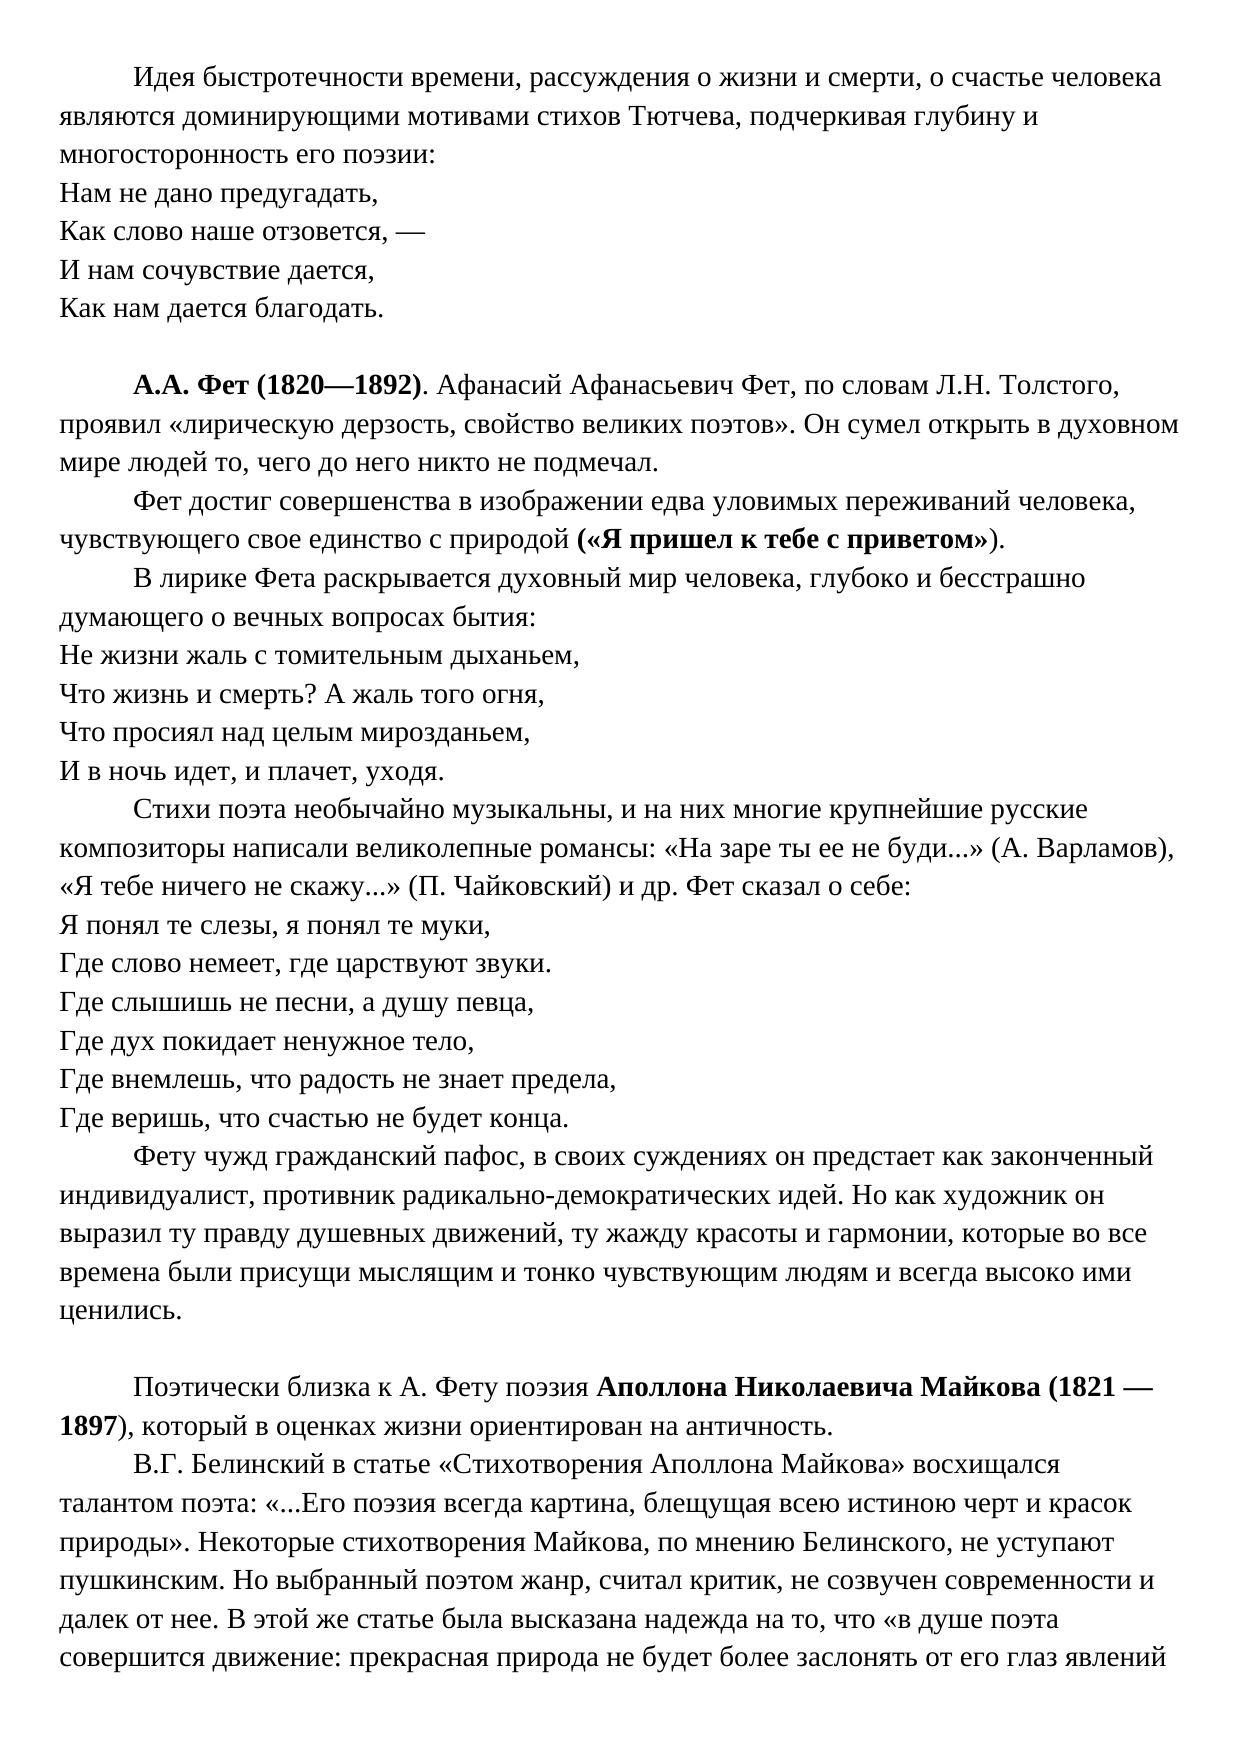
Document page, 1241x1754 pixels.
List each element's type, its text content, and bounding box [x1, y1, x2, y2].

text Как слово наше отзовется, — [59, 213, 1181, 247]
text И в ночь идет, и плачет, уходя. [59, 753, 1181, 786]
text Где слышишь не песни, а душу певца, [59, 984, 1181, 1018]
text Стихи поэта необычайно музыкальны, и на них многие крупнейшие русские композиторы написали великолепные романсы: «На заре ты ее не буди...» (А. Варламов), «Я тебе ничего не скажу...» (П. Чайковский) и др. Фет сказал о себе: [59, 791, 1181, 902]
text Где дух покидает ненужное тело, [59, 1023, 1181, 1056]
text А.А. Фет (1820—1892). Афанасий Афанасьевич Фет, по словам Л.Н. Толстого, проявил «лирическую дерзость, свойство великих поэтов». Он сумел открыть в духовном мире людей то, чего до него никто не подмечал. [59, 367, 1181, 478]
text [59, 1447, 1181, 1673]
text Не жизни жаль с томительным дыханьем, [59, 637, 1181, 671]
text И нам сочувствие дается, [59, 252, 1181, 285]
text Я понял те слезы, я понял те муки, [59, 907, 1181, 941]
text Где слово немеет, где царствуют звуки. [59, 946, 1181, 979]
text Где веришь, что счастью не будет конца. [59, 1100, 1181, 1133]
text Что просиял над целым мирозданьем, [59, 714, 1181, 748]
text Фету чужд гражданский пафос, в своих суждениях он предстает как законченный индивидуалист, противник радикально-демократических идей. Но как художник он выразил ту правду душевных движений, ту жажду красоты и гармонии, которые во все времена были присущи мыслящим и тонко чувствующим людям и всегда высоко ими ценились. [59, 1138, 1181, 1326]
text Поэтически близка к А. Фету поэзия Аполлона Николаевича Майкова (1821 — 1897), который в оценках жизни ориентирован на античность. [59, 1369, 1181, 1442]
text В лирике Фета раскрывается духовный мир человека, глубоко и бесстрашно думающего о вечных вопросах бытия: [59, 560, 1181, 632]
text Фет достиг совершенства в изображении едва уловимых переживаний человека, чувствующего свое единство с природой («Я пришел к тебе с приветом»). [59, 483, 1181, 555]
text Как нам дается благодать. [59, 290, 1181, 324]
text Нам не дано предугадать, [59, 175, 1181, 208]
text Что жизнь и смерть? А жаль того огня, [59, 676, 1181, 709]
text Где внемлешь, что радость не знает предела, [59, 1061, 1181, 1095]
text Идея быстротечности времени, рассуждения о жизни и смерти, о счастье человека являются доминирующими мотивами стихов Тютчева, подчеркивая глубину и многосторонность его поэзии: [59, 59, 1181, 170]
